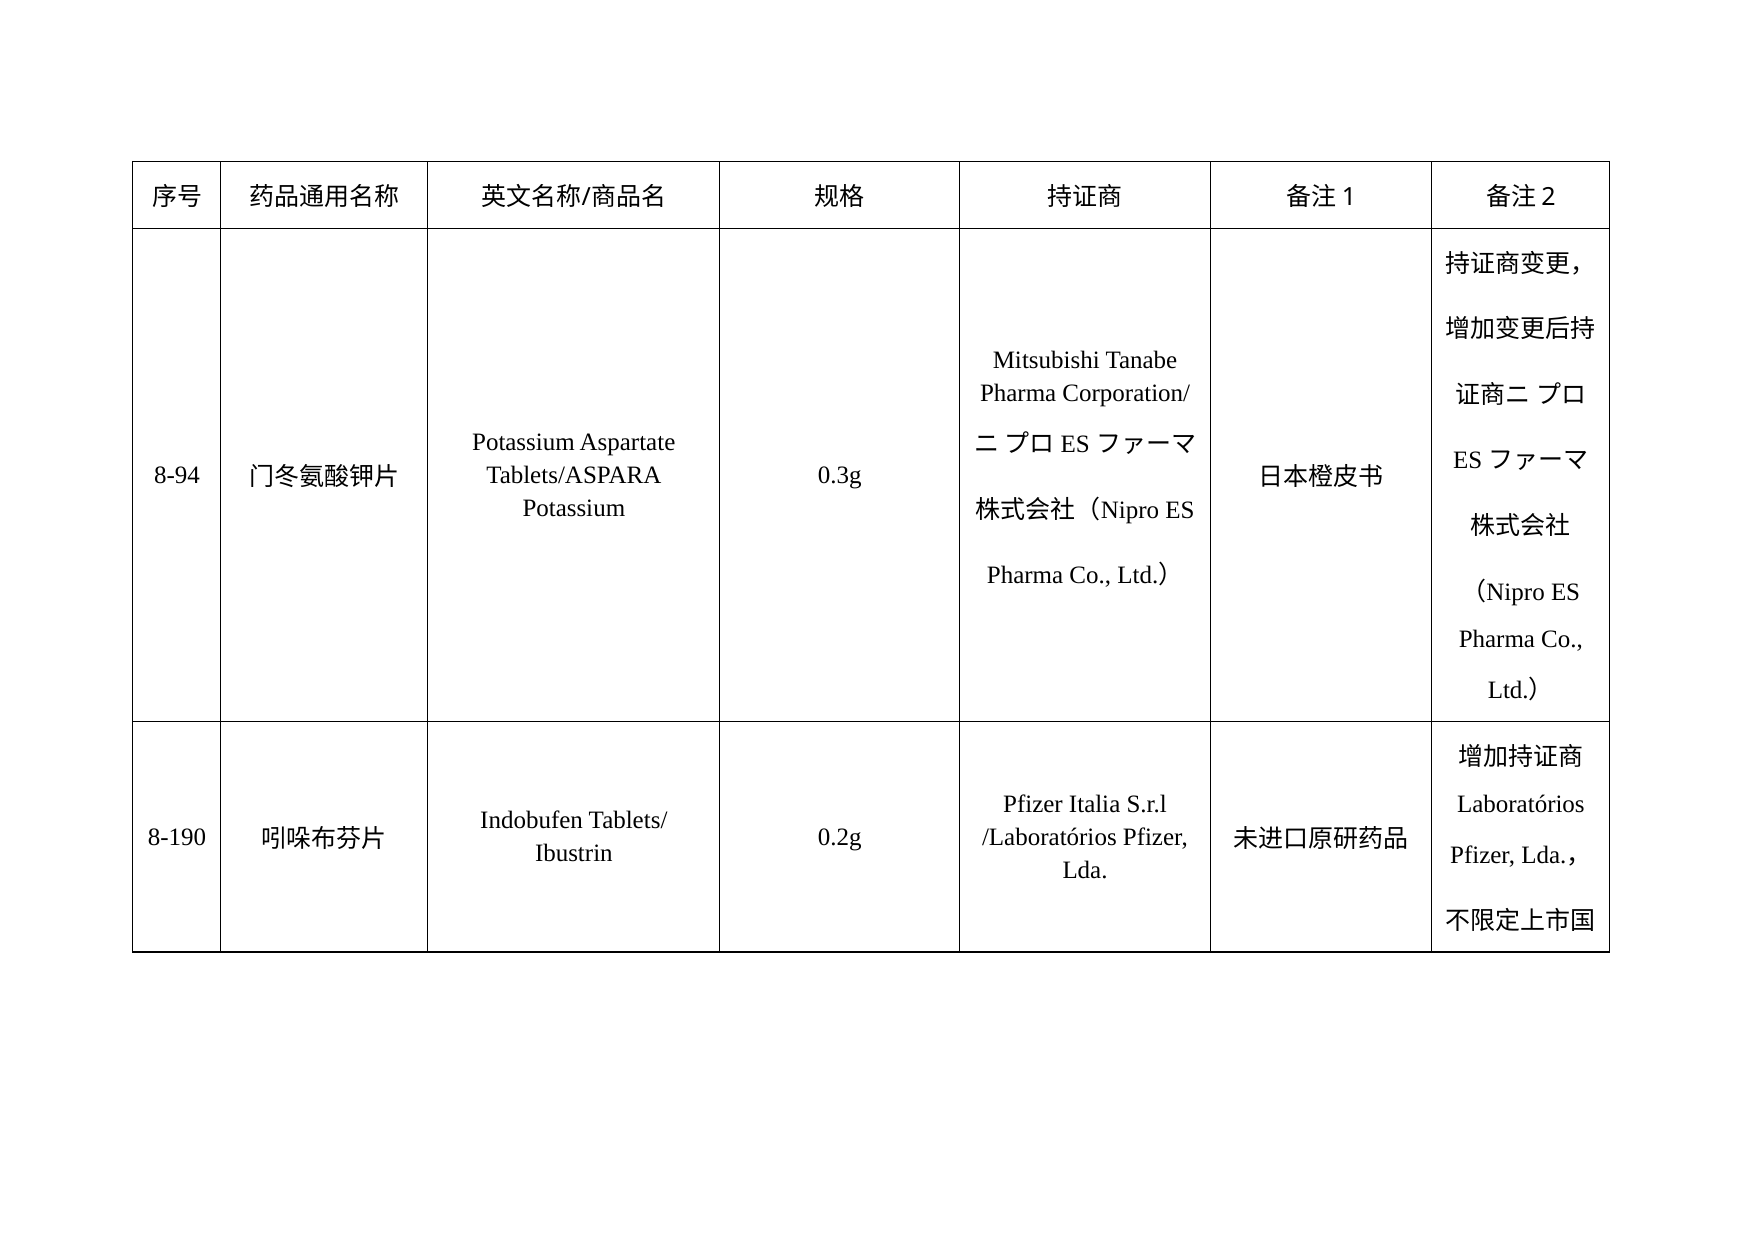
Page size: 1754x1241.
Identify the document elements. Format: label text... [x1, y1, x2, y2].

table_cell 日本橙皮书 [1211, 229, 1431, 721]
table_header 规格 [720, 162, 959, 227]
table_cell 未进口原研药品 [1211, 722, 1431, 951]
table_cell Potassium Aspartate Tablets/ASPARA Potassium [428, 229, 719, 721]
table_cell Pfizer Italia S.r.l /Laboratórios Pfizer, Lda. [960, 722, 1210, 951]
table_cell 0.3g [720, 229, 959, 721]
table_header 备注1 [1211, 162, 1431, 227]
table_cell 门冬氨酸钾片 [221, 229, 427, 721]
table_header 备注2 [1432, 162, 1609, 227]
table_header 持证商 [960, 162, 1210, 227]
table_cell Mitsubishi Tanabe Pharma Corporation/ ニ プロ ES ファーマ株式会社（Nipro ES Pharma Co., Ltd.） [960, 229, 1210, 721]
table_cell 吲哚布芬片 [221, 722, 427, 951]
table_header 英文名称/商品名 [428, 162, 719, 227]
table_cell 0.2g [720, 722, 959, 951]
table_header 序号 [133, 162, 220, 227]
table_cell 8-94 [133, 229, 220, 721]
table_cell 8-190 [133, 722, 220, 951]
table_header 药品通用名称 [221, 162, 427, 227]
table_cell 增加持证商Laboratórios Pfizer, Lda.，不限定上市国 [1432, 722, 1609, 951]
table_cell Indobufen Tablets/ Ibustrin [428, 722, 719, 951]
table_cell 持证商变更，增加变更后持证商ニ プロ ES ファーマ株式会社（Nipro ES Pharma Co., Ltd.） [1432, 229, 1609, 721]
